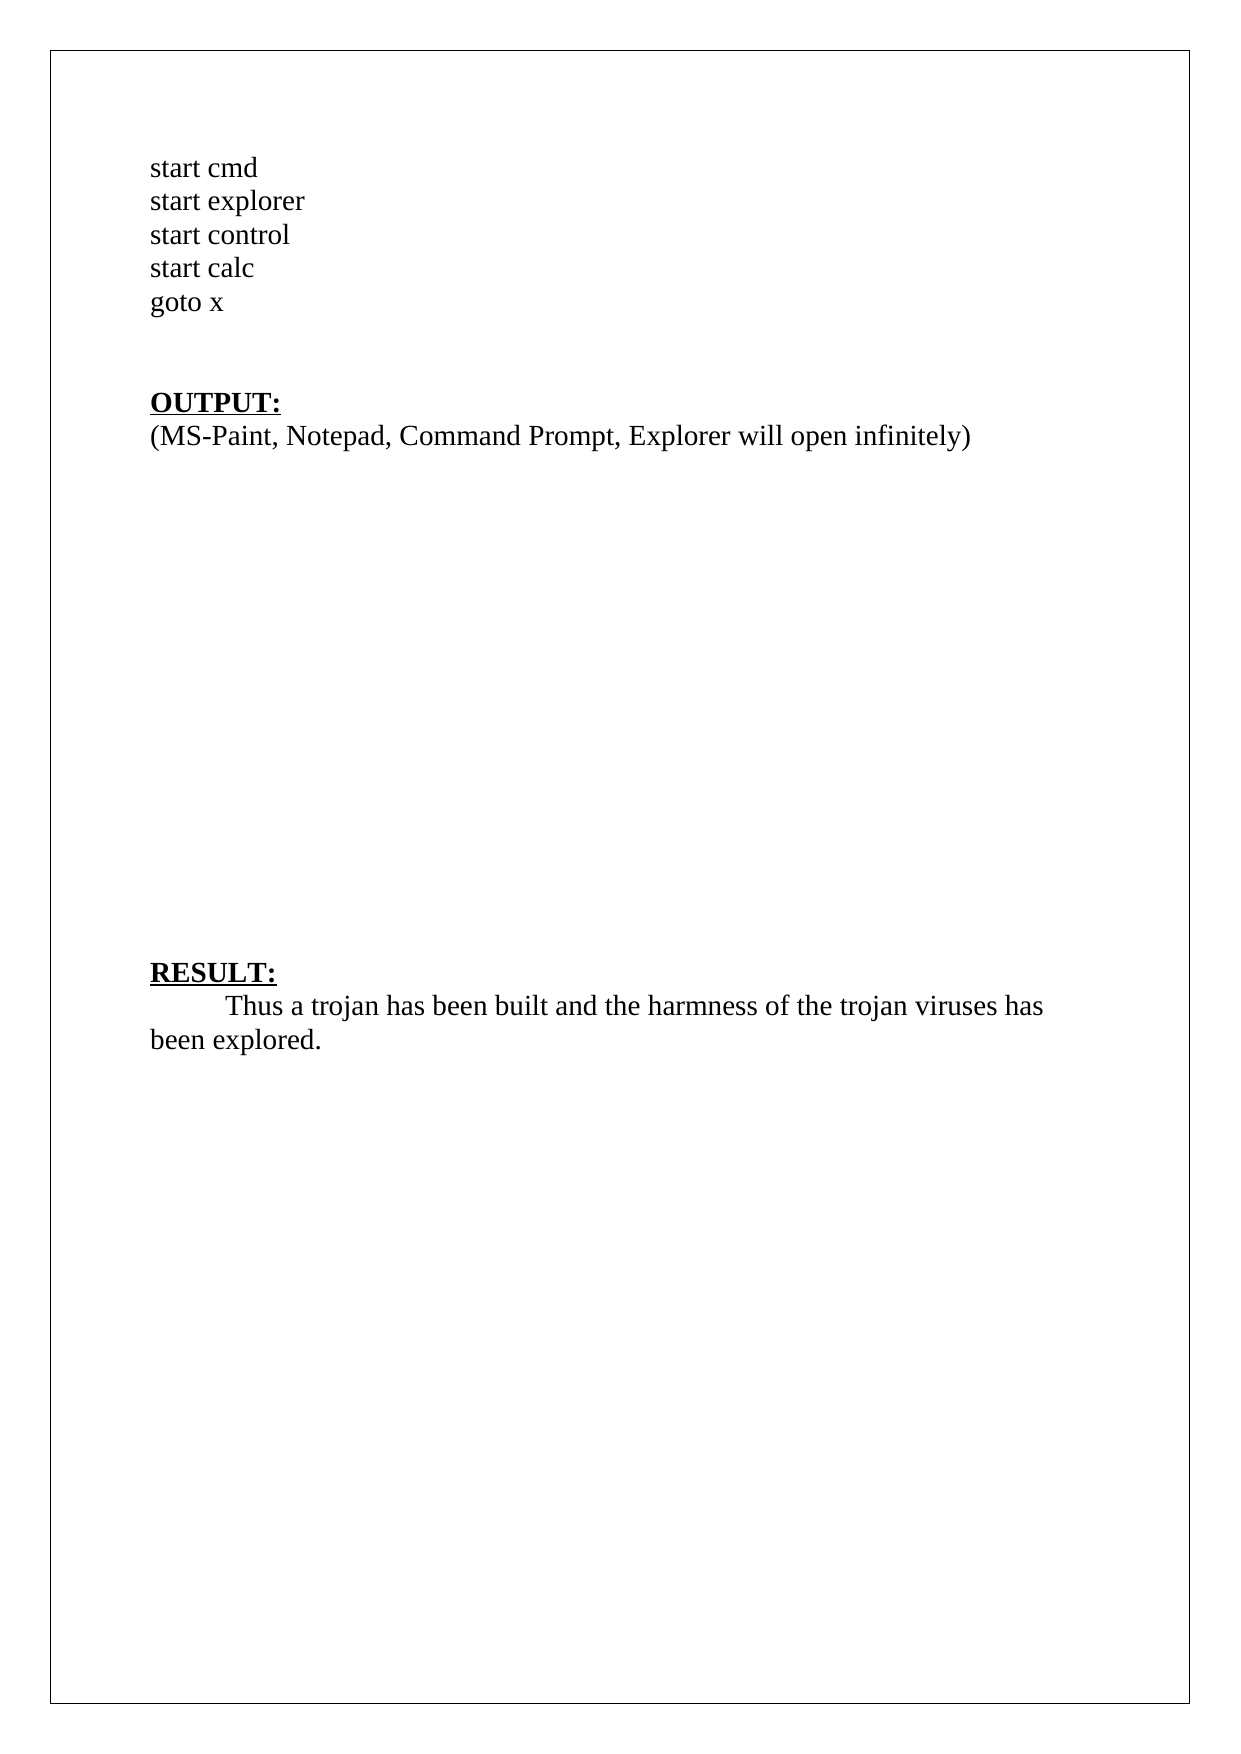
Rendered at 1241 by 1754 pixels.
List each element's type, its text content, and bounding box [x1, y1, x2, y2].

text RESULT: [150, 955, 1090, 988]
text (MS-Paint, Notepad, Command Prompt, Explorer will open infinitely) [150, 418, 1090, 452]
text OUTPUT: [150, 385, 1090, 418]
text goto x [150, 284, 1090, 318]
text start control [150, 217, 1090, 251]
text start cmd [150, 150, 1090, 183]
text Thus a trojan has been built and the harmness of the trojan viruses has been explored. [150, 988, 1090, 1056]
text start explorer [150, 183, 1090, 217]
text start calc [150, 251, 1090, 284]
